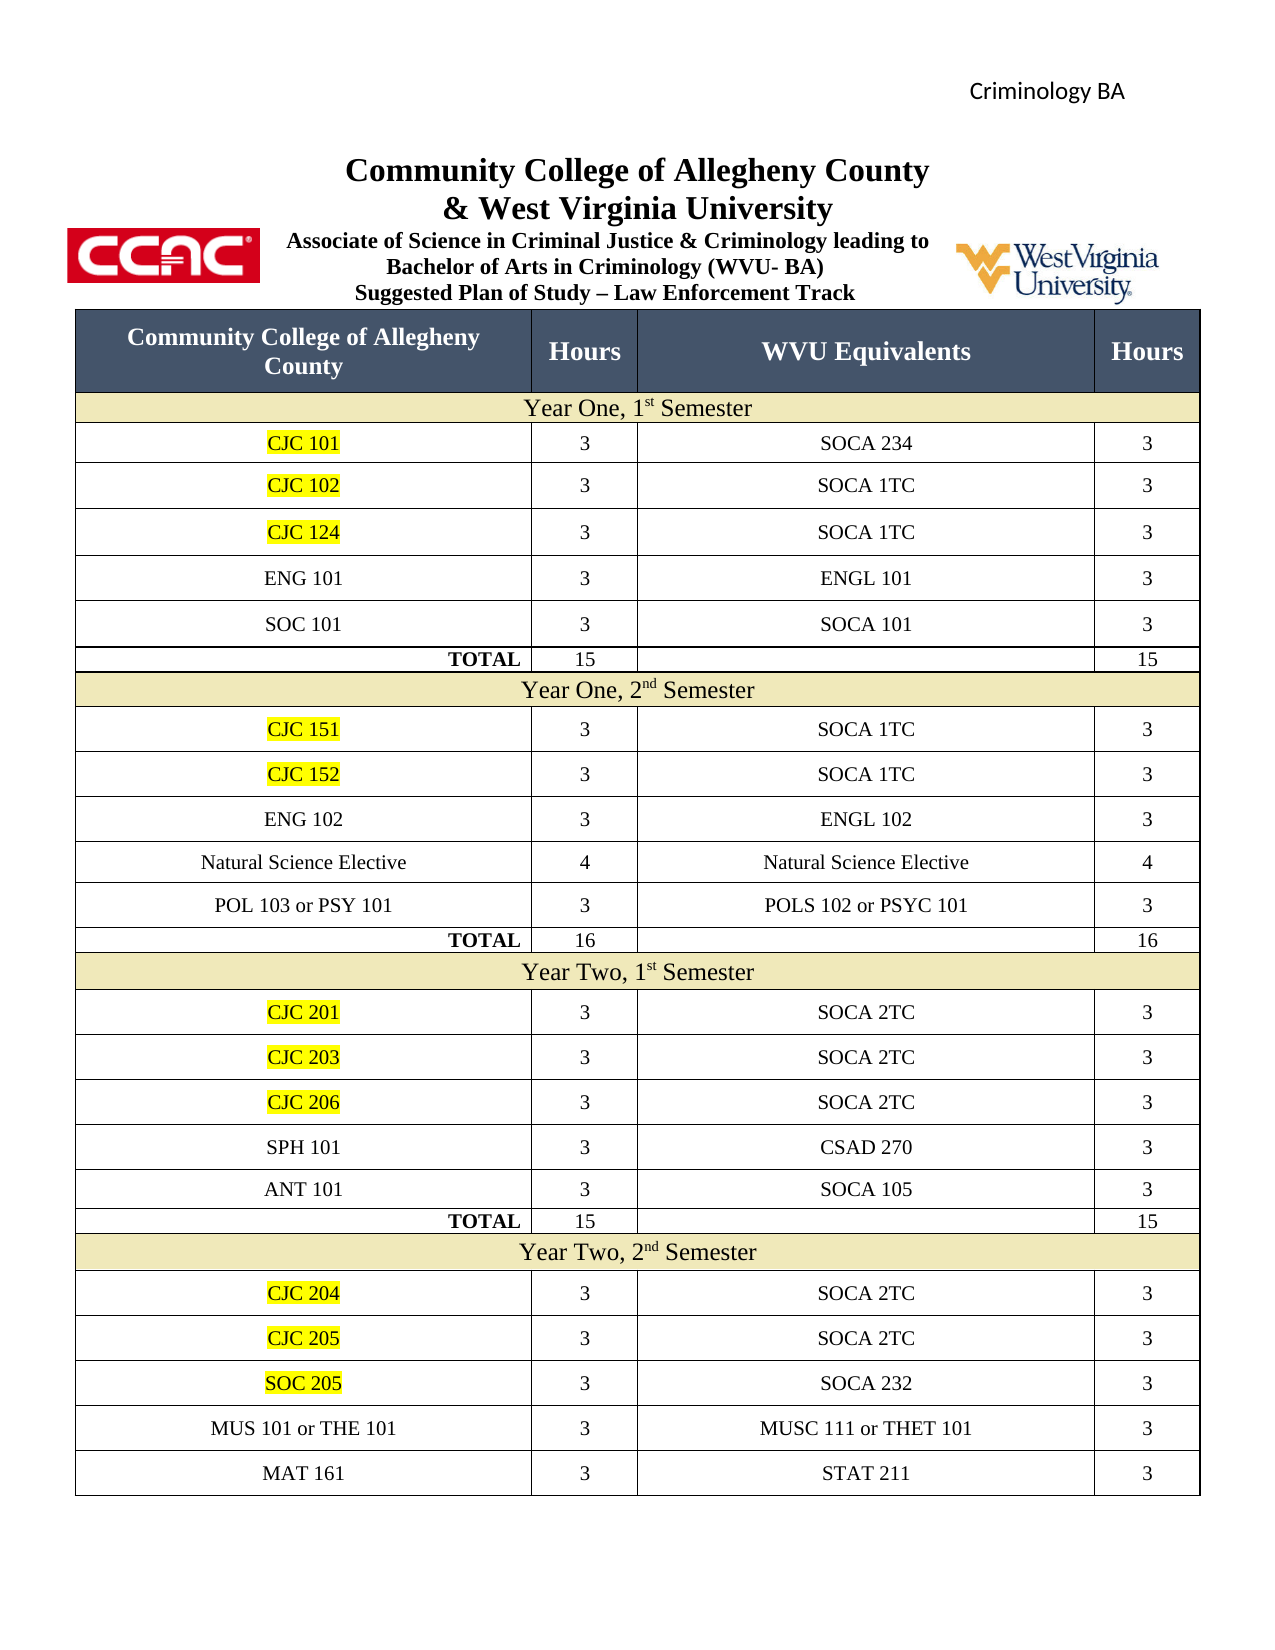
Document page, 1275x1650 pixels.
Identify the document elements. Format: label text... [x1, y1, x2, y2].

table_cell 3 [532, 1361, 637, 1404]
table_cell CSAD 270 [638, 1125, 1094, 1169]
text Associate of Science in Criminal Justice & Criminology leading to [120, 227, 1155, 253]
table_cell Natural Science Elective [76, 842, 531, 882]
table_cell SOCA 2TC [638, 1316, 1094, 1359]
table_cell 3 [1095, 1316, 1199, 1359]
table_cell SOCA 1TC [638, 509, 1094, 555]
table_cell CJC 124 [76, 509, 531, 555]
table_cell 3 [532, 1035, 637, 1079]
table_cell 3 [532, 752, 637, 796]
table_cell ENGL 102 [638, 797, 1094, 841]
table_cell 3 [532, 1451, 637, 1494]
table_cell ENG 101 [76, 556, 531, 599]
table_cell TOTAL [76, 648, 531, 671]
table_header Community College of Allegheny County [76, 310, 531, 392]
table_cell 3 [532, 797, 637, 841]
table_cell 4 [532, 842, 637, 882]
table_cell 3 [1095, 1361, 1199, 1404]
table_cell CJC 204 [76, 1271, 531, 1314]
table_cell SOCA 2TC [638, 1271, 1094, 1314]
table_cell [638, 928, 1094, 952]
table_cell 3 [532, 1125, 637, 1169]
table_cell SOCA 234 [638, 423, 1094, 462]
table_cell Year Two, 1st Semester [76, 953, 1199, 989]
table_header Hours [1095, 310, 1199, 392]
table_cell SOCA 2TC [638, 990, 1094, 1034]
table_cell 3 [1095, 707, 1199, 751]
text Community College of Allegheny County [150, 150, 1125, 188]
table_cell 15 [1095, 648, 1199, 671]
table_cell SOC 101 [76, 601, 531, 646]
table_cell TOTAL [76, 1209, 531, 1233]
table_cell CJC 101 [76, 423, 531, 462]
table_cell 3 [1095, 556, 1199, 599]
table_cell 3 [532, 463, 637, 508]
table_cell ENG 102 [76, 797, 531, 841]
table_cell 3 [1095, 1125, 1199, 1169]
picture [67, 228, 260, 283]
table_cell SOC 205 [76, 1361, 531, 1404]
table_cell ANT 101 [76, 1170, 531, 1208]
table_cell 3 [1095, 797, 1199, 841]
table_cell MUSC 111 or THET 101 [638, 1406, 1094, 1449]
table_cell CJC 205 [76, 1316, 531, 1359]
table_cell 3 [1095, 1406, 1199, 1449]
table_cell 4 [1095, 842, 1199, 882]
text & West Virginia University [150, 188, 1125, 227]
table_cell SOCA 2TC [638, 1080, 1094, 1124]
table_cell CJC 102 [76, 463, 531, 508]
table_cell 3 [532, 1080, 637, 1124]
text Suggested Plan of Study – Law Enforcement Track [120, 279, 950, 306]
table_cell 3 [532, 883, 637, 927]
table_cell 15 [1095, 1209, 1199, 1233]
picture [950, 228, 1166, 309]
table_cell 3 [1095, 1080, 1199, 1124]
table_header Hours [532, 310, 637, 392]
table_cell 3 [1095, 509, 1199, 555]
table_cell Year One, 2nd Semester [76, 673, 1199, 706]
table_cell Year One, 1st Semester [76, 393, 1199, 422]
table_cell 3 [532, 707, 637, 751]
table_cell STAT 211 [638, 1451, 1094, 1494]
table_cell 3 [532, 556, 637, 599]
table_cell 3 [532, 990, 637, 1034]
table_cell [638, 648, 1094, 671]
table_cell Natural Science Elective [638, 842, 1094, 882]
table_cell 3 [532, 1271, 637, 1314]
table_cell ENGL 101 [638, 556, 1094, 599]
table_cell SPH 101 [76, 1125, 531, 1169]
table_cell [638, 1209, 1094, 1233]
table_cell 3 [532, 1170, 637, 1208]
table_cell MUS 101 or THE 101 [76, 1406, 531, 1449]
table_cell 3 [1095, 463, 1199, 508]
table_cell 3 [1095, 1170, 1199, 1208]
table_cell 3 [1095, 1271, 1199, 1314]
table_cell 3 [1095, 1035, 1199, 1079]
table_cell Year Two, 2nd Semester [76, 1234, 1199, 1269]
table_cell 3 [1095, 423, 1199, 462]
text Bachelor of Arts in Criminology (WVU- BA) [260, 253, 950, 279]
table_cell SOCA 101 [638, 601, 1094, 646]
table_cell CJC 201 [76, 990, 531, 1034]
table_cell SOCA 105 [638, 1170, 1094, 1208]
table_cell POLS 102 or PSYC 101 [638, 883, 1094, 927]
table_cell 3 [1095, 1451, 1199, 1494]
table_cell SOCA 1TC [638, 463, 1094, 508]
table_cell 15 [532, 1209, 637, 1233]
table_cell 16 [1095, 928, 1199, 952]
table_cell CJC 206 [76, 1080, 531, 1124]
table_cell 3 [1095, 883, 1199, 927]
table_header WVU Equivalents [638, 310, 1094, 392]
table_cell SOCA 2TC [638, 1035, 1094, 1079]
table_cell TOTAL [76, 928, 531, 952]
table_cell CJC 152 [76, 752, 531, 796]
table_cell 3 [1095, 601, 1199, 646]
table_cell 3 [1095, 752, 1199, 796]
table_cell 3 [532, 509, 637, 555]
table_cell SOCA 1TC [638, 707, 1094, 751]
table_cell 15 [532, 648, 637, 671]
table_cell POL 103 or PSY 101 [76, 883, 531, 927]
table_cell MAT 161 [76, 1451, 531, 1494]
table_cell 3 [1095, 990, 1199, 1034]
table_cell 3 [532, 423, 637, 462]
table_cell 3 [532, 1406, 637, 1449]
table_cell CJC 203 [76, 1035, 531, 1079]
table_cell 3 [532, 601, 637, 646]
table_cell 3 [532, 1316, 637, 1359]
table_cell CJC 151 [76, 707, 531, 751]
table_cell SOCA 1TC [638, 752, 1094, 796]
table_cell 16 [532, 928, 637, 952]
table_cell SOCA 232 [638, 1361, 1094, 1404]
